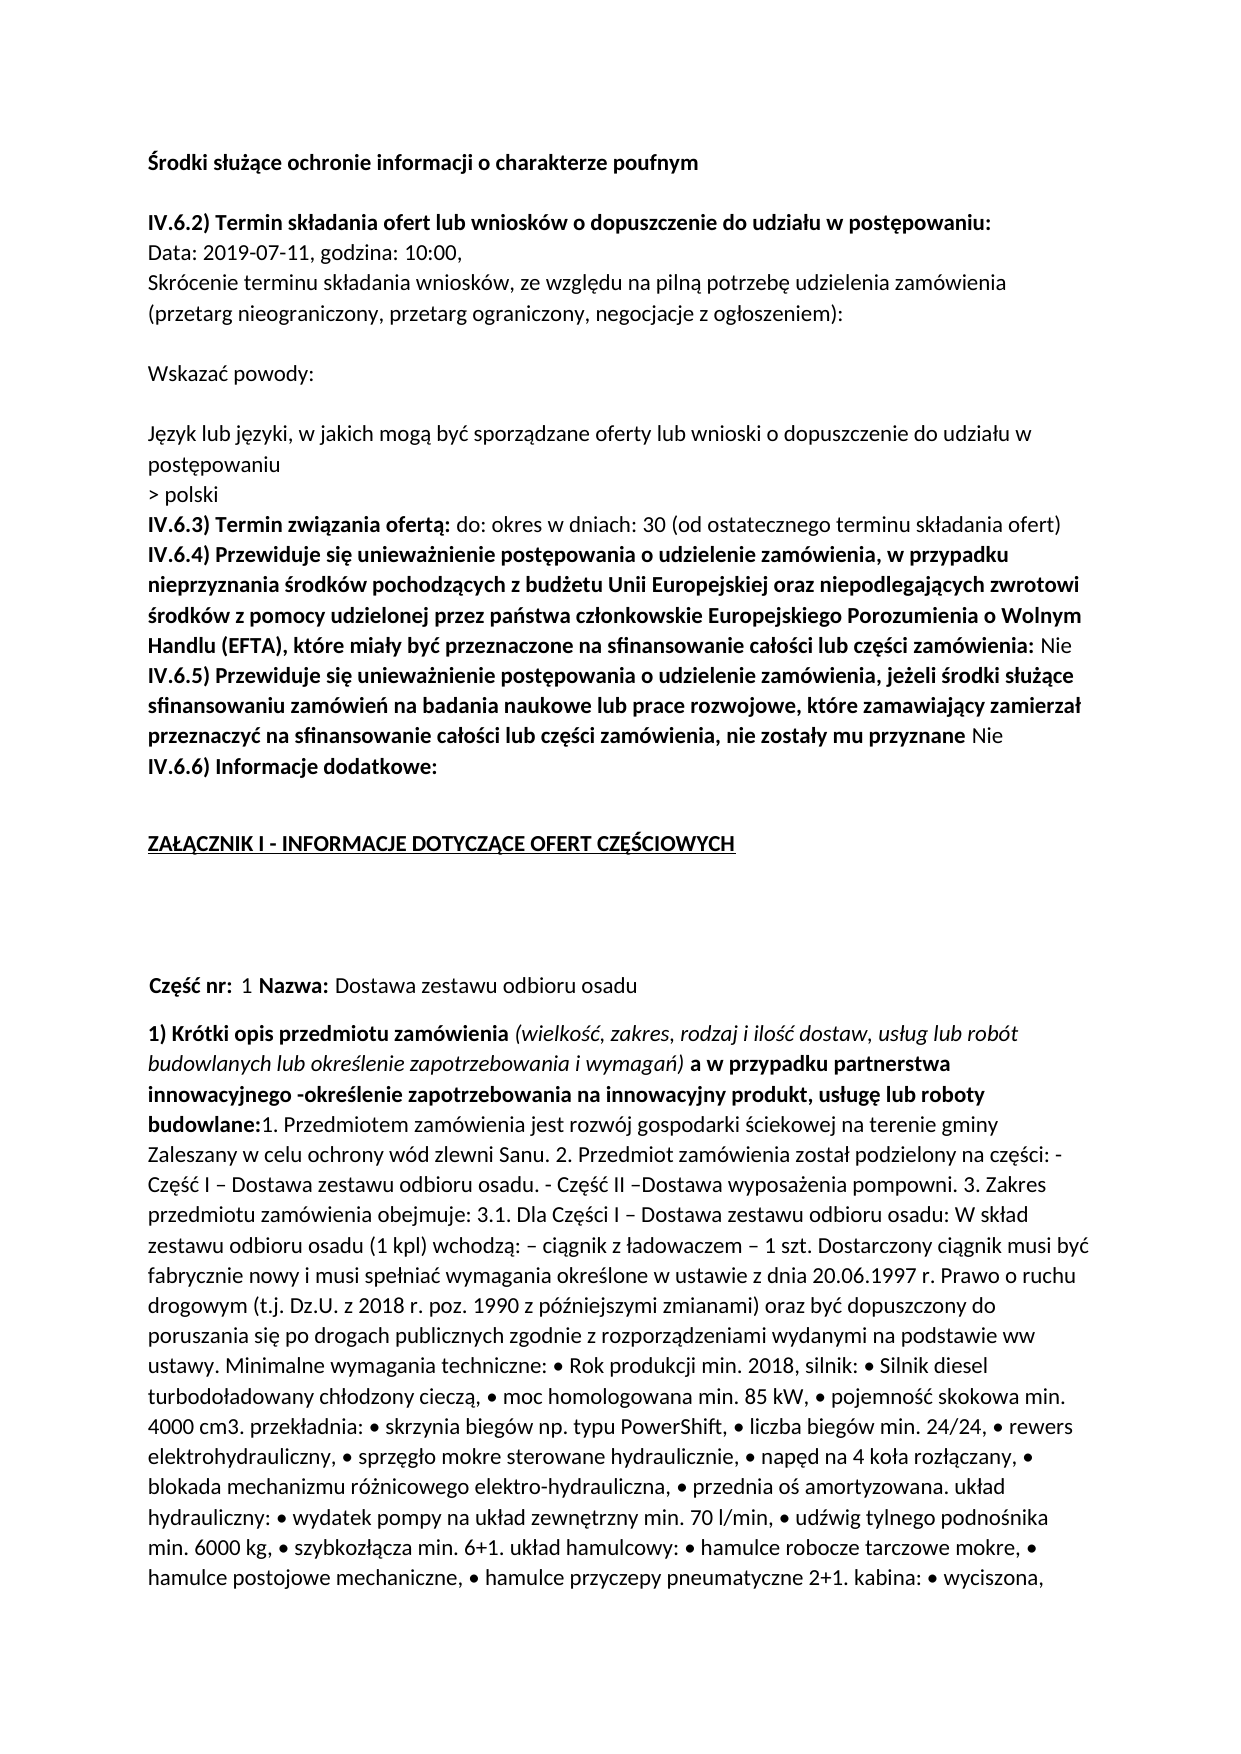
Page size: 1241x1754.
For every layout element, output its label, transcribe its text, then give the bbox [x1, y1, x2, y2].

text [148, 1019, 1093, 1591]
table_header Nazwa: [257, 970, 333, 1019]
table_header Dostawa zestawu odbioru osadu [333, 970, 644, 1019]
table_header 1 [239, 970, 257, 1019]
table_header Część nr: [148, 970, 239, 1019]
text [148, 148, 1093, 810]
text ZAŁĄCZNIK I - INFORMACJE DOTYCZĄCE OFERT CZĘŚCIOWYCH [148, 829, 1093, 857]
